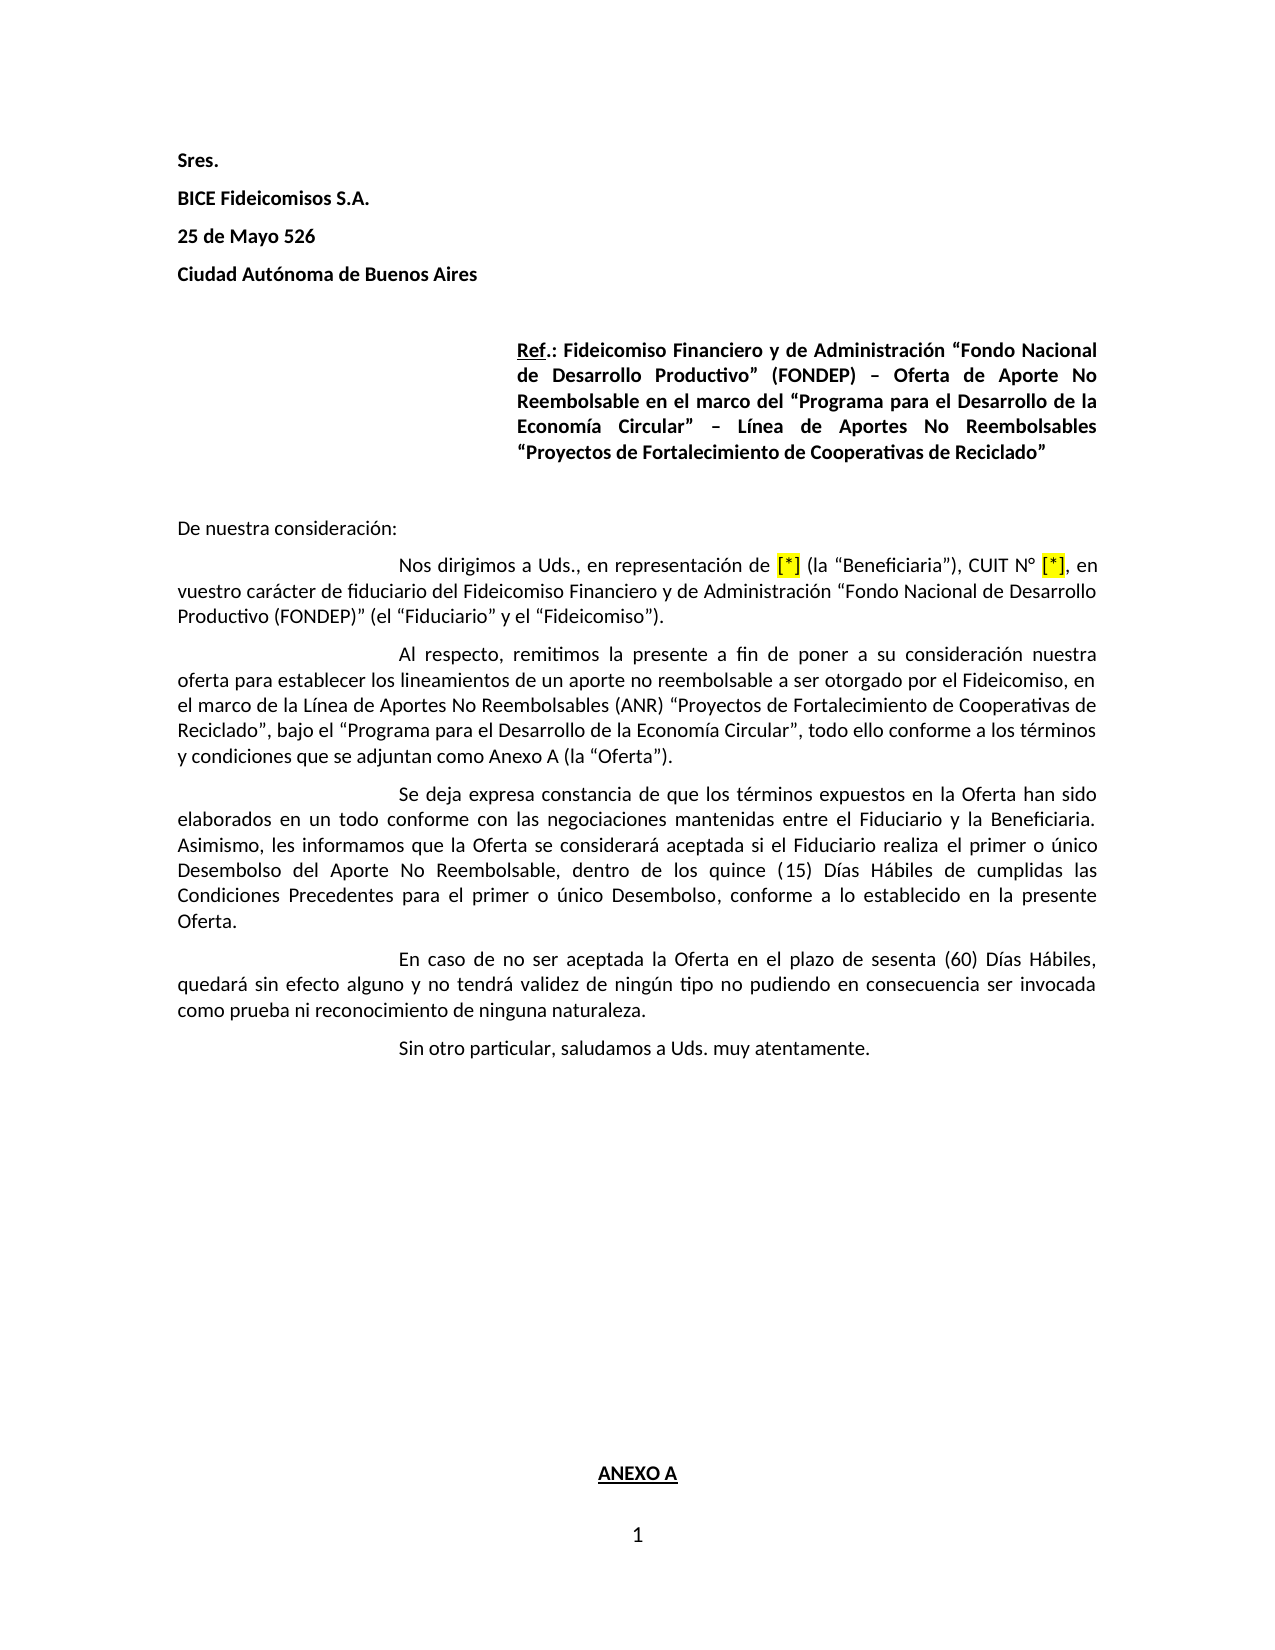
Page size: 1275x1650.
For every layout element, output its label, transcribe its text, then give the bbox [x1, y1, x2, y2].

text Nos dirigimos a Uds., en representación de [*] (la “Beneficiaria”), CUIT N° [*], en vuestro carácter de fiduciario del Fideicomiso Financiero y de Administración “Fondo Nacional de Desarrollo Productivo (FONDEP)” (el “Fiduciario” y el “Fideicomiso”). [177, 553, 1098, 629]
text BICE Fideicomisos S.A. [177, 186, 1098, 211]
text Sin otro particular, saludamos a Uds. muy atentamente. [177, 1035, 1098, 1060]
text ANEXO A [177, 1461, 1098, 1486]
text Sres. [177, 148, 1098, 173]
text En caso de no ser aceptada la Oferta en el plazo de sesenta (60) Días Hábiles, quedará sin efecto alguno y no tendrá validez de ningún tipo no pudiendo en consecuencia ser invocada como prueba ni reconocimiento de ninguna naturaleza. [177, 946, 1098, 1022]
text Ref.: Fideicomiso Financiero y de Administración “Fondo Nacional de Desarrollo Productivo” (FONDEP) – Oferta de Aporte No Reembolsable en el marco del “Programa para el Desarrollo de la Economía Circular” – Línea de Aportes No Reembolsables “Proyectos de Fortalecimiento de Cooperativas de Reciclado” [517, 337, 1098, 464]
text De nuestra consideración: [177, 515, 1098, 540]
text 25 de Mayo 526 [177, 223, 1098, 249]
text Al respecto, remitimos la presente a fin de poner a su consideración nuestra oferta para establecer los lineamientos de un aporte no reembolsable a ser otorgado por el Fideicomiso, en el marco de la Línea de Aportes No Reembolsables (ANR) “Proyectos de Fortalecimiento de Cooperativas de Reciclado”, bajo el “Programa para el Desarrollo de la Economía Circular”, todo ello conforme a los términos y condiciones que se adjuntan como Anexo A (la “Oferta”). [177, 641, 1098, 768]
text Ciudad Autónoma de Buenos Aires [177, 261, 1098, 287]
text Se deja expresa constancia de que los términos expuestos en la Oferta han sido elaborados en un todo conforme con las negociaciones mantenidas entre el Fiduciario y la Beneficiaria. Asimismo, les informamos que la Oferta se considerará aceptada si el Fiduciario realiza el primer o único Desembolso del Aporte No Reembolsable, dentro de los quince (15) Días Hábiles de cumplidas las Condiciones Precedentes para el primer o único Desembolso, conforme a lo establecido en la presente Oferta. [177, 781, 1098, 933]
